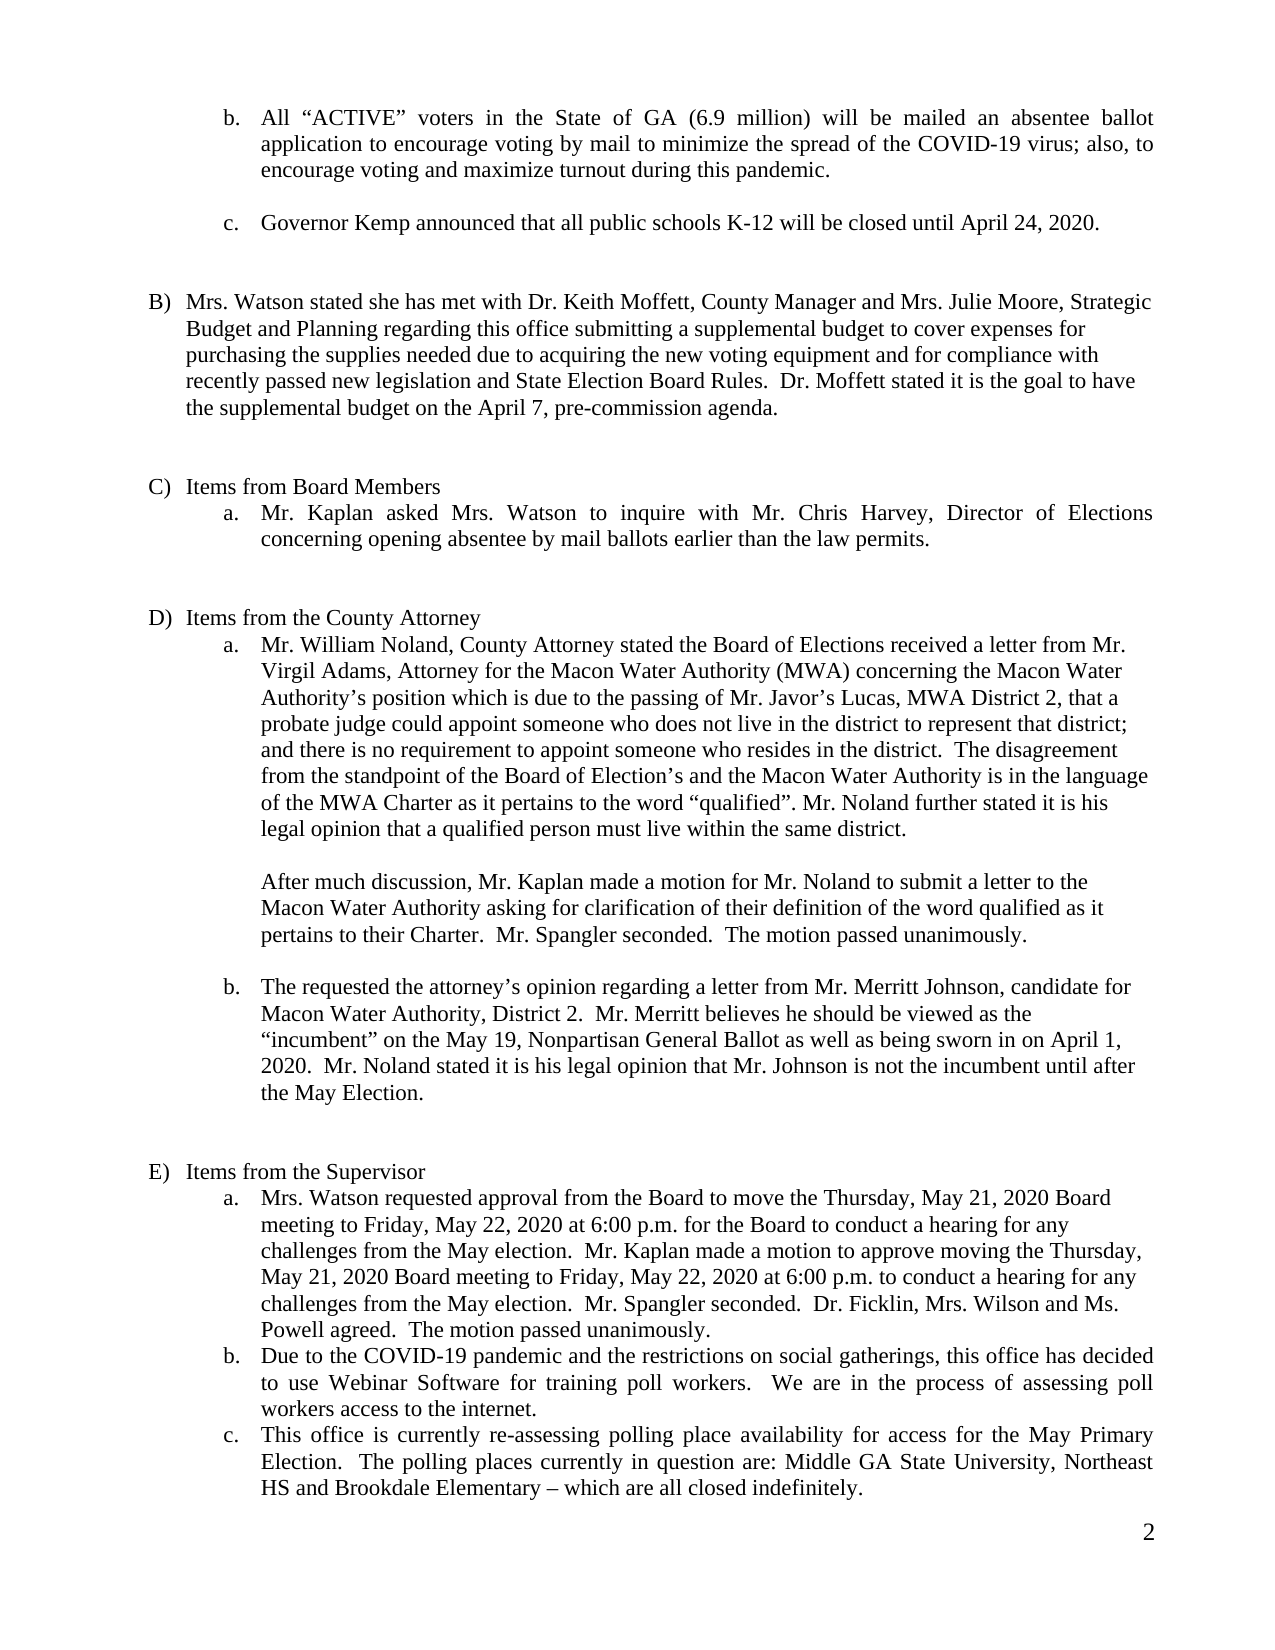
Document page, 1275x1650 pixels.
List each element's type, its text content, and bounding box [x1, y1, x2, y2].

list After much discussion, Mr. Kaplan made a motion for Mr. Noland to submit a letter to the Macon Water Authority asking for clarification of their definition of the word qualified as it pertains to their Charter. Mr. Spangler seconded. The motion passed unanimously. [261, 868, 1155, 947]
list Mrs. Watson stated she has met with Dr. Keith Moffett, County Manager and Mrs. Julie Moore, Strategic Budget and Planning regarding this office submitting a supplemental budget to cover expenses for purchasing the supplies needed due to acquiring the new voting equipment and for compliance with recently passed new legislation and State Election Board Rules. Dr. Moffett stated it is the goal to have the supplemental budget on the April 7, pre-commission agenda. [148, 288, 1155, 420]
list Items from the County Attorney [148, 604, 1155, 631]
list All “ACTIVE” voters in the State of GA (6.9 million) will be mailed an absentee ballot application to encourage voting by mail to minimize the spread of the COVID-19 virus; also, to encourage voting and maximize turnout during this pandemic. [223, 104, 1155, 183]
list Mr. William Noland, County Attorney stated the Board of Elections received a letter from Mr. Virgil Adams, Attorney for the Macon Water Authority (MWA) concerning the Macon Water Authority’s position which is due to the passing of Mr. Javor’s Lucas, MWA District 2, that a probate judge could appoint someone who does not live in the district to represent that district; and there is no requirement to appoint someone who resides in the district. The disagreement from the standpoint of the Board of Election’s and the Macon Water Authority is in the language of the MWA Charter as it pertains to the word “qualified”. Mr. Noland further stated it is his legal opinion that a qualified person must live within the same district. [223, 631, 1155, 842]
list Due to the COVID-19 pandemic and the restrictions on social gatherings, this office has decided to use Webinar Software for training poll workers. We are in the process of assessing poll workers access to the internet. [223, 1342, 1155, 1421]
list Governor Kemp announced that all public schools K-12 will be closed until April 24, 2020. [223, 209, 1155, 236]
list Mrs. Watson requested approval from the Board to move the Thursday, May 21, 2020 Board meeting to Friday, May 22, 2020 at 6:00 p.m. for the Board to conduct a hearing for any challenges from the May election. Mr. Kaplan made a motion to approve moving the Thursday, May 21, 2020 Board meeting to Friday, May 22, 2020 at 6:00 p.m. to conduct a hearing for any challenges from the May election. Mr. Spangler seconded. Dr. Ficklin, Mrs. Wilson and Ms. Powell agreed. The motion passed unanimously. [223, 1184, 1155, 1342]
list Items from Board Members [148, 473, 1155, 499]
list Items from the Supervisor [148, 1158, 1155, 1184]
list The requested the attorney’s opinion regarding a letter from Mr. Merritt Johnson, candidate for Macon Water Authority, District 2. Mr. Merritt believes he should be viewed as the “incumbent” on the May 19, Nonpartisan General Ballot as well as being sworn in on April 1, 2020. Mr. Noland stated it is his legal opinion that Mr. Johnson is not the incumbent until after the May Election. [223, 973, 1155, 1105]
list This office is currently re-assessing polling place availability for access for the May Primary Election. The polling places currently in question are: Middle GA State University, Northeast HS and Brookdale Elementary – which are all closed indefinitely. [223, 1421, 1155, 1501]
list Mr. Kaplan asked Mrs. Watson to inquire with Mr. Chris Harvey, Director of Elections concerning opening absentee by mail ballots earlier than the law permits. [223, 499, 1155, 552]
